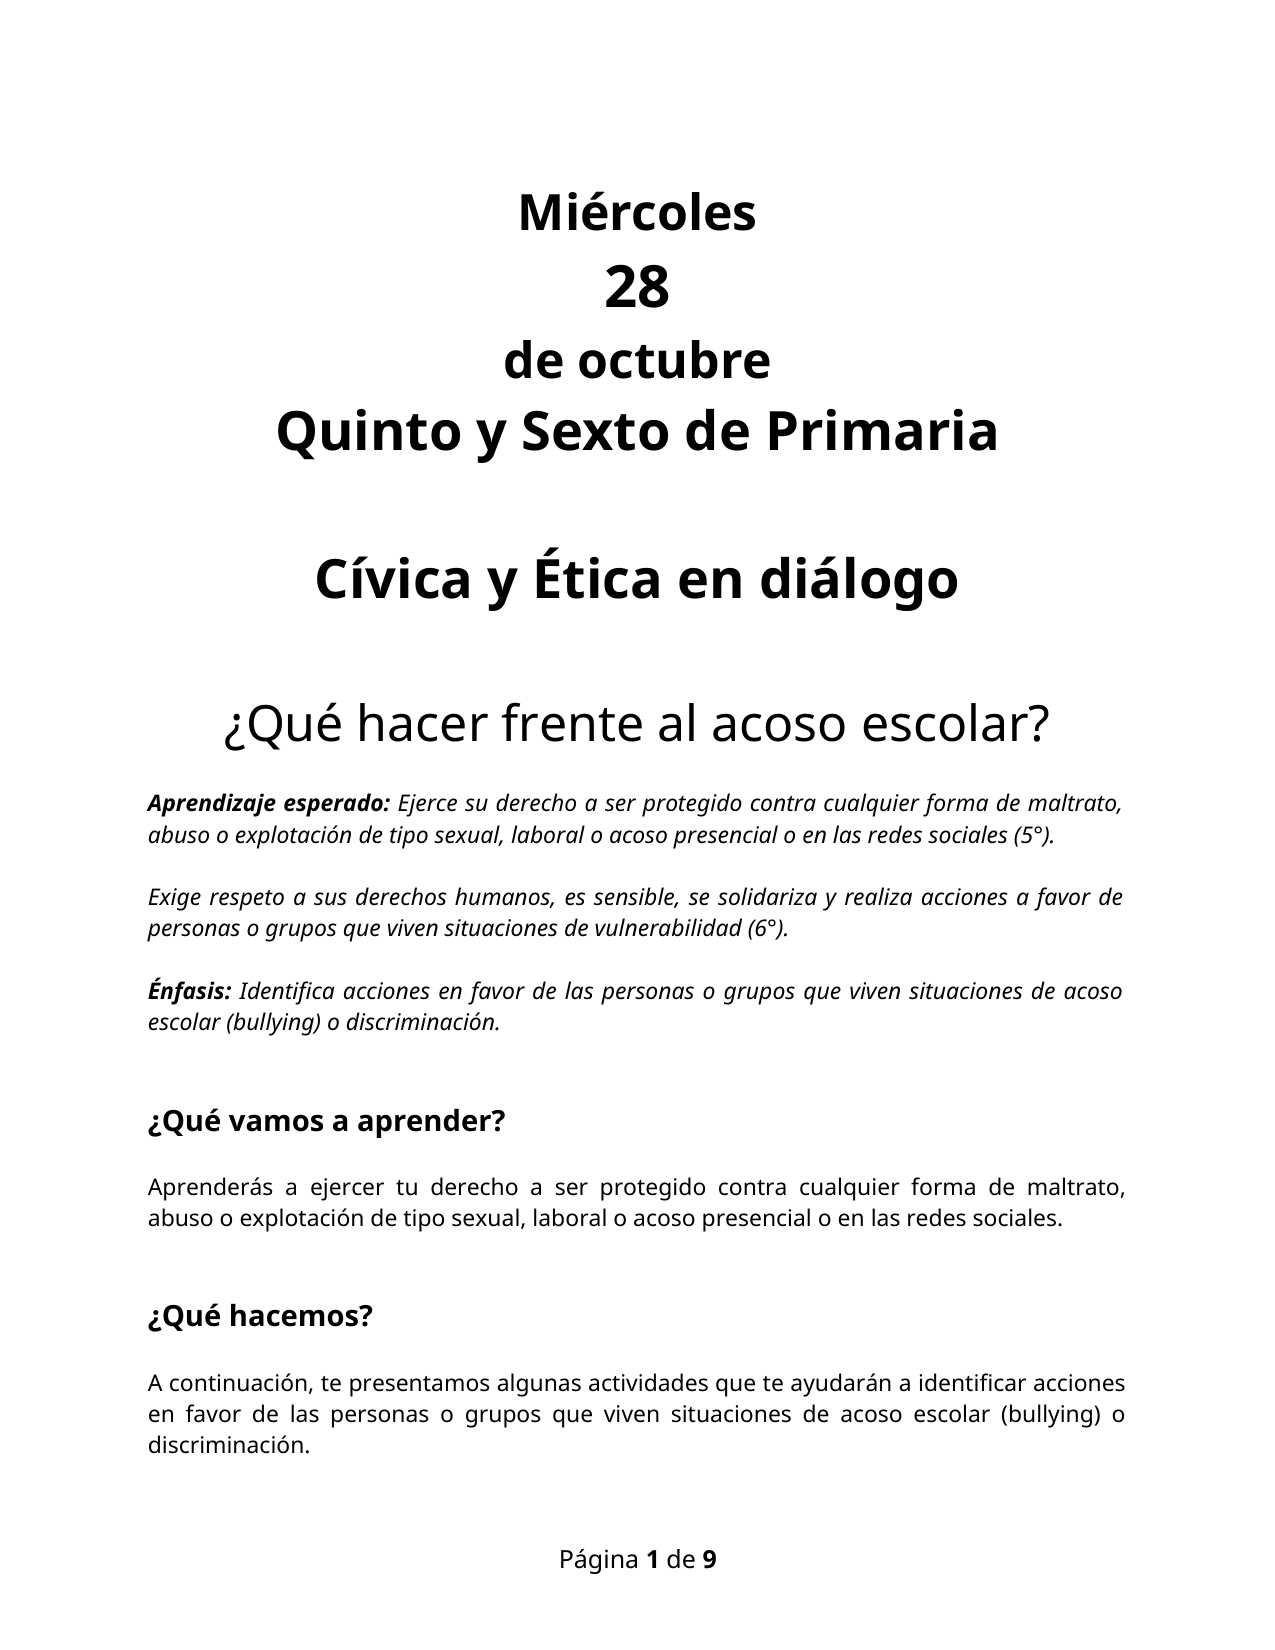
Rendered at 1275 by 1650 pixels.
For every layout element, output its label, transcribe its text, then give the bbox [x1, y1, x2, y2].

text ¿Qué hacemos? [148, 1296, 1127, 1335]
text ¿Qué vamos a aprender? [148, 1100, 1127, 1139]
text Quinto y Sexto de Primaria [148, 393, 1127, 467]
text 28 [148, 245, 1127, 325]
text Aprenderás a ejercer tu derecho a ser protegido contra cualquier forma de maltrato, abuso o explotación de tipo sexual, laboral o acoso presencial o en las redes sociales. [148, 1171, 1127, 1233]
text Aprendizaje esperado: Ejerce su derecho a ser protegido contra cualquier forma de maltrato, abuso o explotación de tipo sexual, laboral o acoso presencial o en las redes sociales (5°). [148, 787, 1127, 850]
text ¿Qué hacer frente al acoso escolar? [148, 688, 1127, 756]
text Miércoles [148, 177, 1127, 245]
text A continuación, te presentamos algunas actividades que te ayudarán a identificar acciones en favor de las personas o grupos que viven situaciones de acoso escolar (bullying) o discriminación. [148, 1367, 1127, 1460]
text Énfasis: Identifica acciones en favor de las personas o grupos que viven situaciones de acoso escolar (bullying) o discriminación. [148, 975, 1127, 1037]
text Cívica y Ética en diálogo [148, 540, 1127, 614]
text de octubre [148, 325, 1127, 393]
text Exige respeto a sus derechos humanos, es sensible, se solidariza y realiza acciones a favor de personas o grupos que viven situaciones de vulnerabilidad (6°). [148, 881, 1127, 943]
